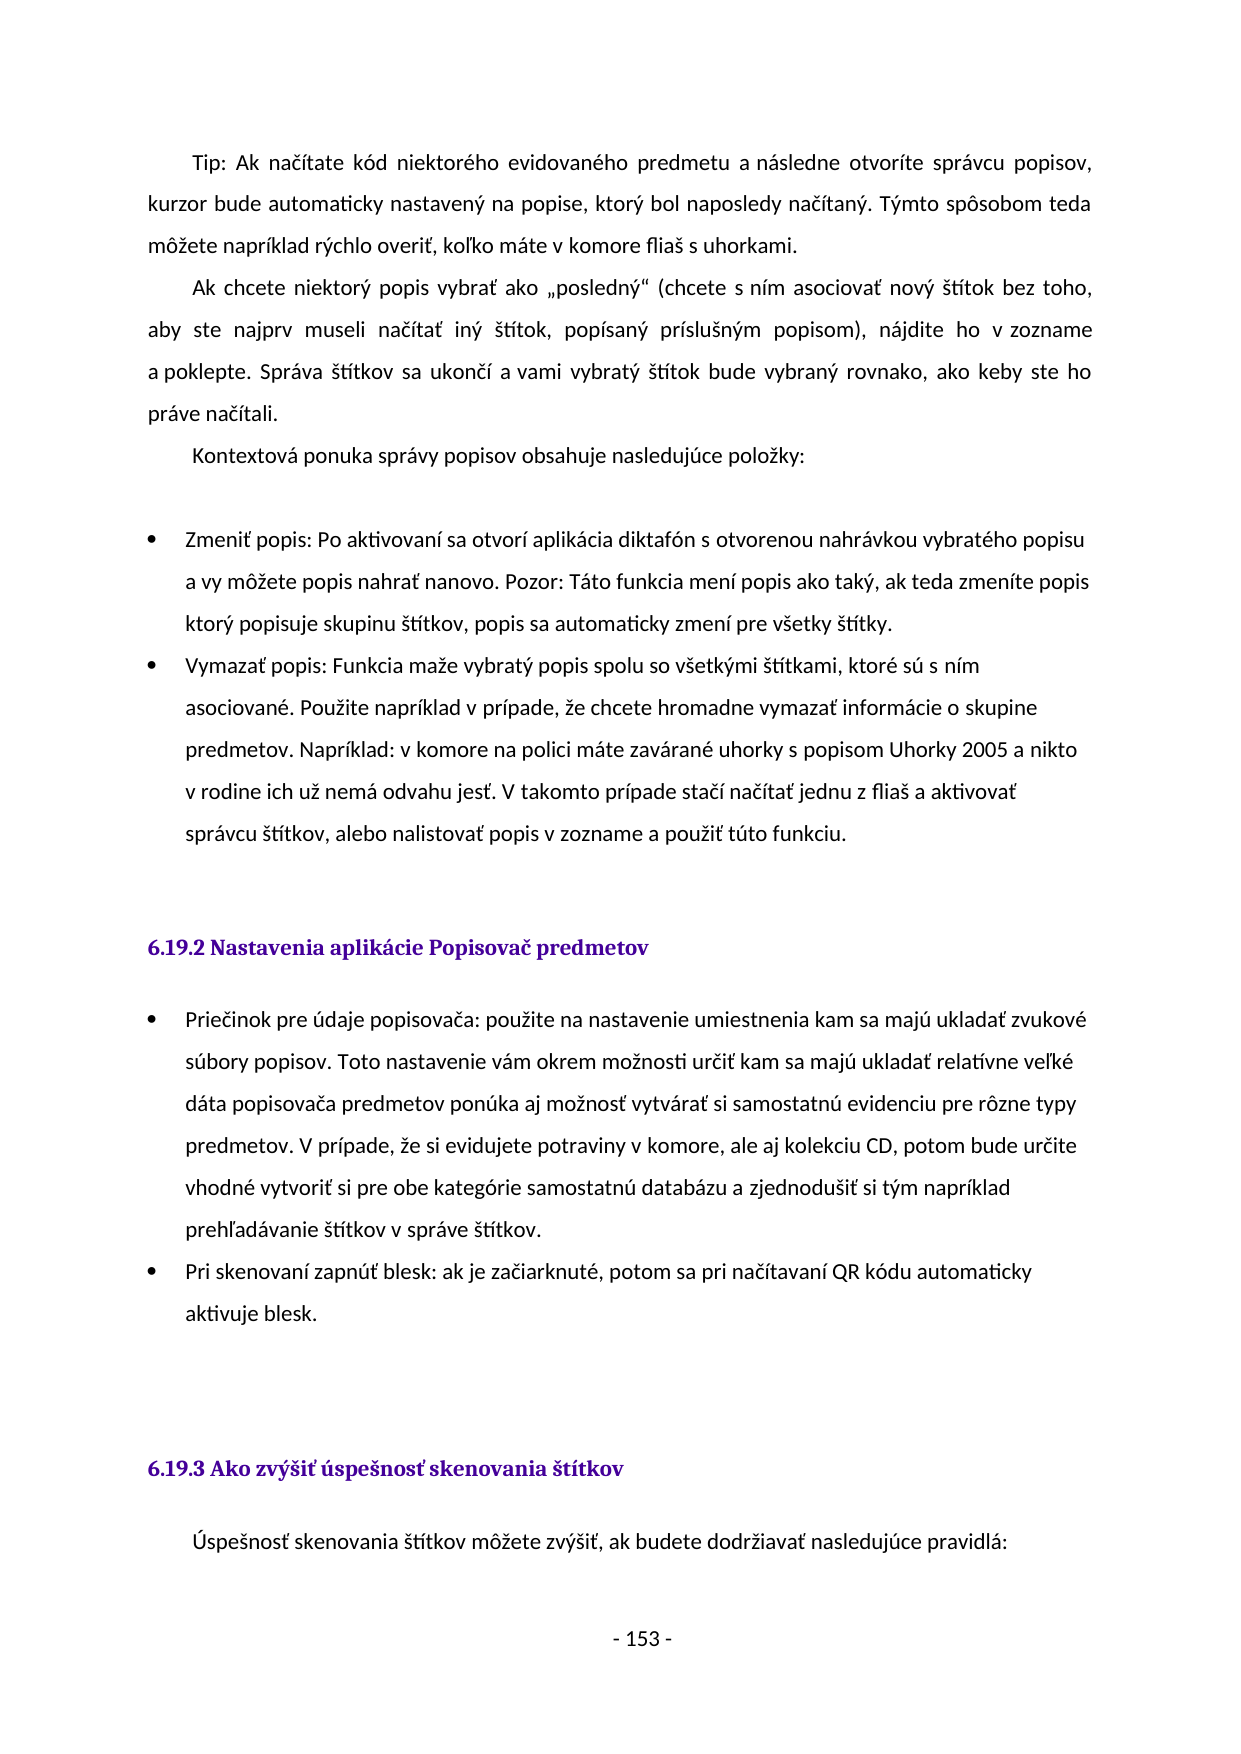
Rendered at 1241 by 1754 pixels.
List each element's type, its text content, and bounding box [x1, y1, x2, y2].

text Tip: Ak načítate kód niektorého evidovaného predmetu a následne otvoríte správcu popisov, kurzor bude automaticky nastavený na popise, ktorý bol naposledy načítaný. Týmto spôsobom teda môžete napríklad rýchlo overiť, koľko máte v komore fliaš s uhorkami. [148, 148, 1093, 259]
subtitle Nastavenia aplikácie Popisovač predmetov [148, 934, 1093, 961]
text Kontextová ponuka správy popisov obsahuje nasledujúce položky: [148, 441, 1093, 469]
subtitle Ako zvýšiť úspešnosť skenovania štítkov [148, 1456, 1093, 1483]
list Priečinok pre údaje popisovača: použite na nastavenie umiestnenia kam sa majú ukladať zvukové súbory popisov. Toto nastavenie vám okrem možnosti určiť kam sa majú ukladať relatívne veľké dáta popisovača predmetov ponúka aj možnosť vytvárať si samostatnú evidenciu pre rôzne typy predmetov. V prípade, že si evidujete potraviny v komore, ale aj kolekciu CD, potom bude určite vhodné vytvoriť si pre obe kategórie samostatnú databázu a zjednodušiť si tým napríklad prehľadávanie štítkov v správe štítkov. [148, 1005, 1093, 1243]
list Vymazať popis: Funkcia maže vybratý popis spolu so všetkými štítkami, ktoré sú s ním asociované. Použite napríklad v prípade, že chcete hromadne vymazať informácie o skupine predmetov. Napríklad: v komore na polici máte zavárané uhorky s popisom Uhorky 2005 a nikto v rodine ich už nemá odvahu jesť. V takomto prípade stačí načítať jednu z fliaš a aktivovať správcu štítkov, alebo nalistovať popis v zozname a použiť túto funkciu. [148, 651, 1093, 847]
text Úspešnosť skenovania štítkov môžete zvýšiť, ak budete dodržiavať nasledujúce pravidlá: [148, 1527, 1093, 1555]
text Ak chcete niektorý popis vybrať ako „posledný“ (chcete s ním asociovať nový štítok bez toho, aby ste najprv museli načítať iný štítok, popísaný príslušným popisom), nájdite ho v zozname a poklepte. Správa štítkov sa ukončí a vami vybratý štítok bude vybraný rovnako, ako keby ste ho práve načítali. [148, 273, 1093, 427]
list Zmeniť popis: Po aktivovaní sa otvorí aplikácia diktafón s otvorenou nahrávkou vybratého popisu a vy môžete popis nahrať nanovo. Pozor: Táto funkcia mení popis ako taký, ak teda zmeníte popis ktorý popisuje skupinu štítkov, popis sa automaticky zmení pre všetky štítky. [148, 525, 1093, 637]
list Pri skenovaní zapnúť blesk: ak je začiarknuté, potom sa pri načítavaní QR kódu automaticky aktivuje blesk. [148, 1257, 1093, 1327]
